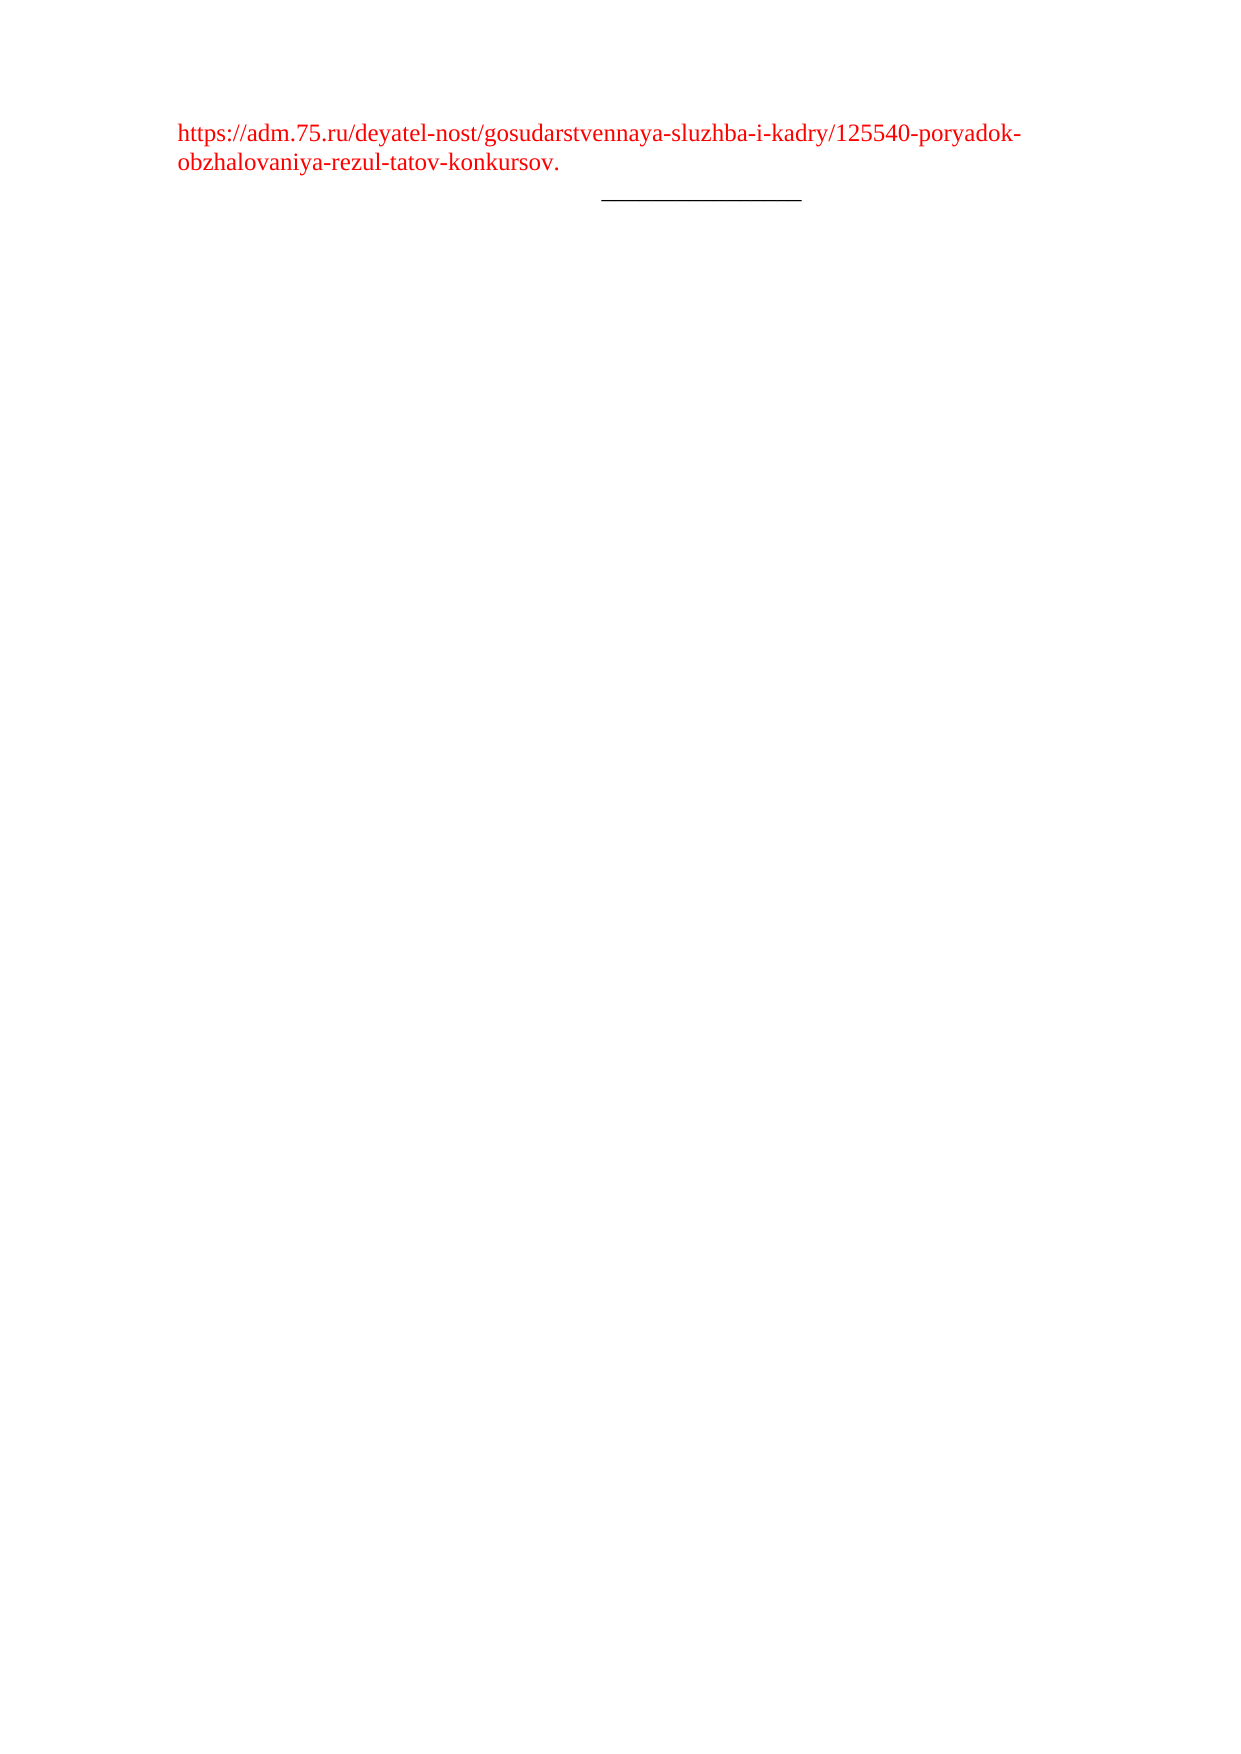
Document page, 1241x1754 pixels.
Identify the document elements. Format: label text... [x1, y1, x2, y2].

text ________________ [177, 176, 1152, 204]
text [177, 118, 1152, 176]
